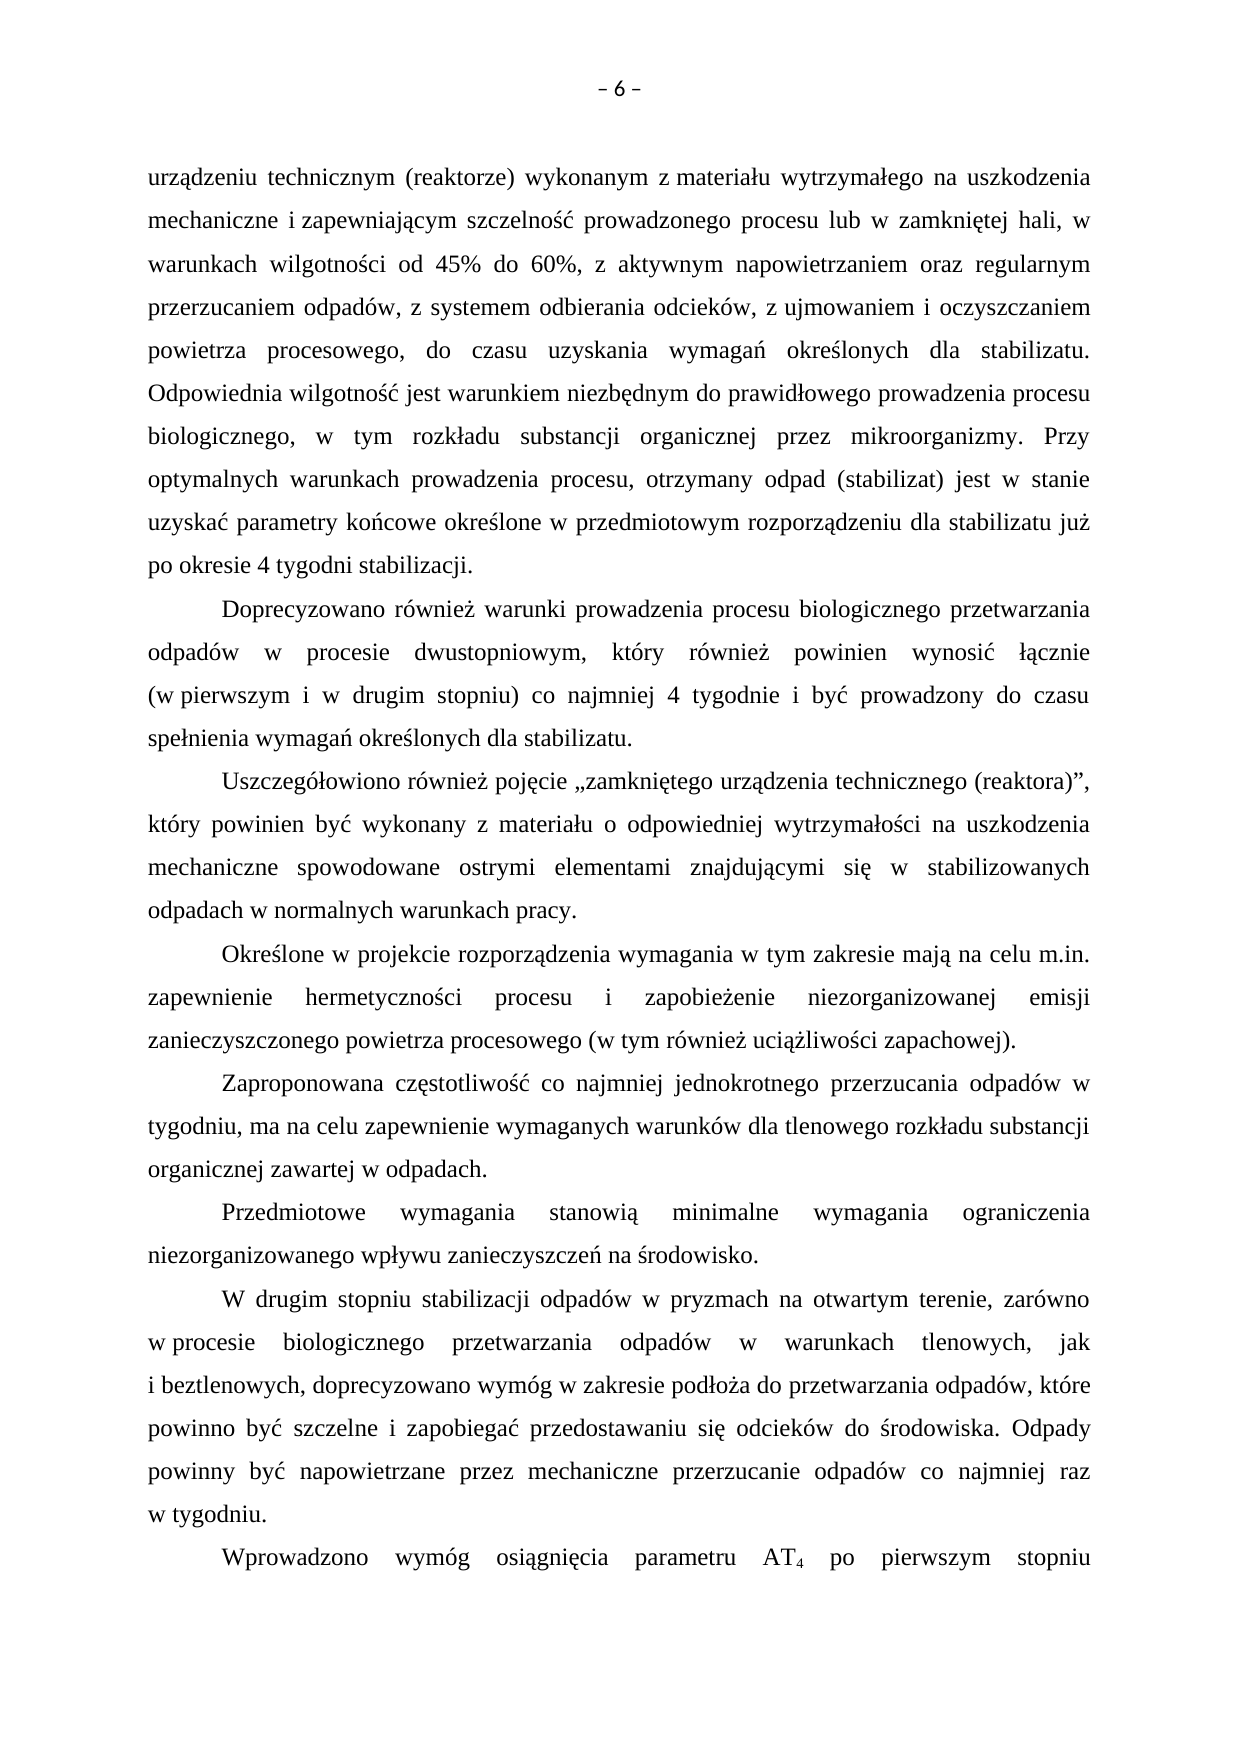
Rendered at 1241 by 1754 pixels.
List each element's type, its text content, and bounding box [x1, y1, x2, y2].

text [148, 162, 1091, 579]
text Przedmiotowe wymagania stanowią minimalne wymagania ograniczenia niezorganizowanego wpływu zanieczyszczeń na środowisko. [148, 1197, 1091, 1269]
text Doprecyzowano również warunki prowadzenia procesu biologicznego przetwarzania odpadów w procesie dwustopniowym, który również powinien wynosić łącznie (w pierwszym i w drugim stopniu) co najmniej 4 tygodnie i być prowadzony do czasu spełnienia wymagań określonych dla stabilizatu. [148, 594, 1091, 752]
text Zaproponowana częstotliwość co najmniej jednokrotnego przerzucania odpadów w tygodniu, ma na celu zapewnienie wymaganych warunków dla tlenowego rozkładu substancji organicznej zawartej w odpadach. [148, 1068, 1091, 1183]
text Określone w projekcie rozporządzenia wymagania w tym zakresie mają na celu m.in. zapewnienie hermetyczności procesu i zapobieżenie niezorganizowanej emisji zanieczyszczonego powietrza procesowego (w tym również uciążliwości zapachowej). [148, 939, 1091, 1054]
text W drugim stopniu stabilizacji odpadów w pryzmach na otwartym terenie, zarówno w procesie biologicznego przetwarzania odpadów w warunkach tlenowych, jak i beztlenowych, doprecyzowano wymóg w zakresie podłoża do przetwarzania odpadów, które powinno być szczelne i zapobiegać przedostawaniu się odcieków do środowiska. Odpady powinny być napowietrzane przez mechaniczne przerzucanie odpadów co najmniej raz w tygodniu. [148, 1284, 1091, 1528]
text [148, 1542, 1091, 1571]
text Uszczegółowiono również pojęcie „zamkniętego urządzenia technicznego (reaktora)”, który powinien być wykonany z materiału o odpowiedniej wytrzymałości na uszkodzenia mechaniczne spowodowane ostrymi elementami znajdującymi się w stabilizowanych odpadach w normalnych warunkach pracy. [148, 766, 1091, 924]
